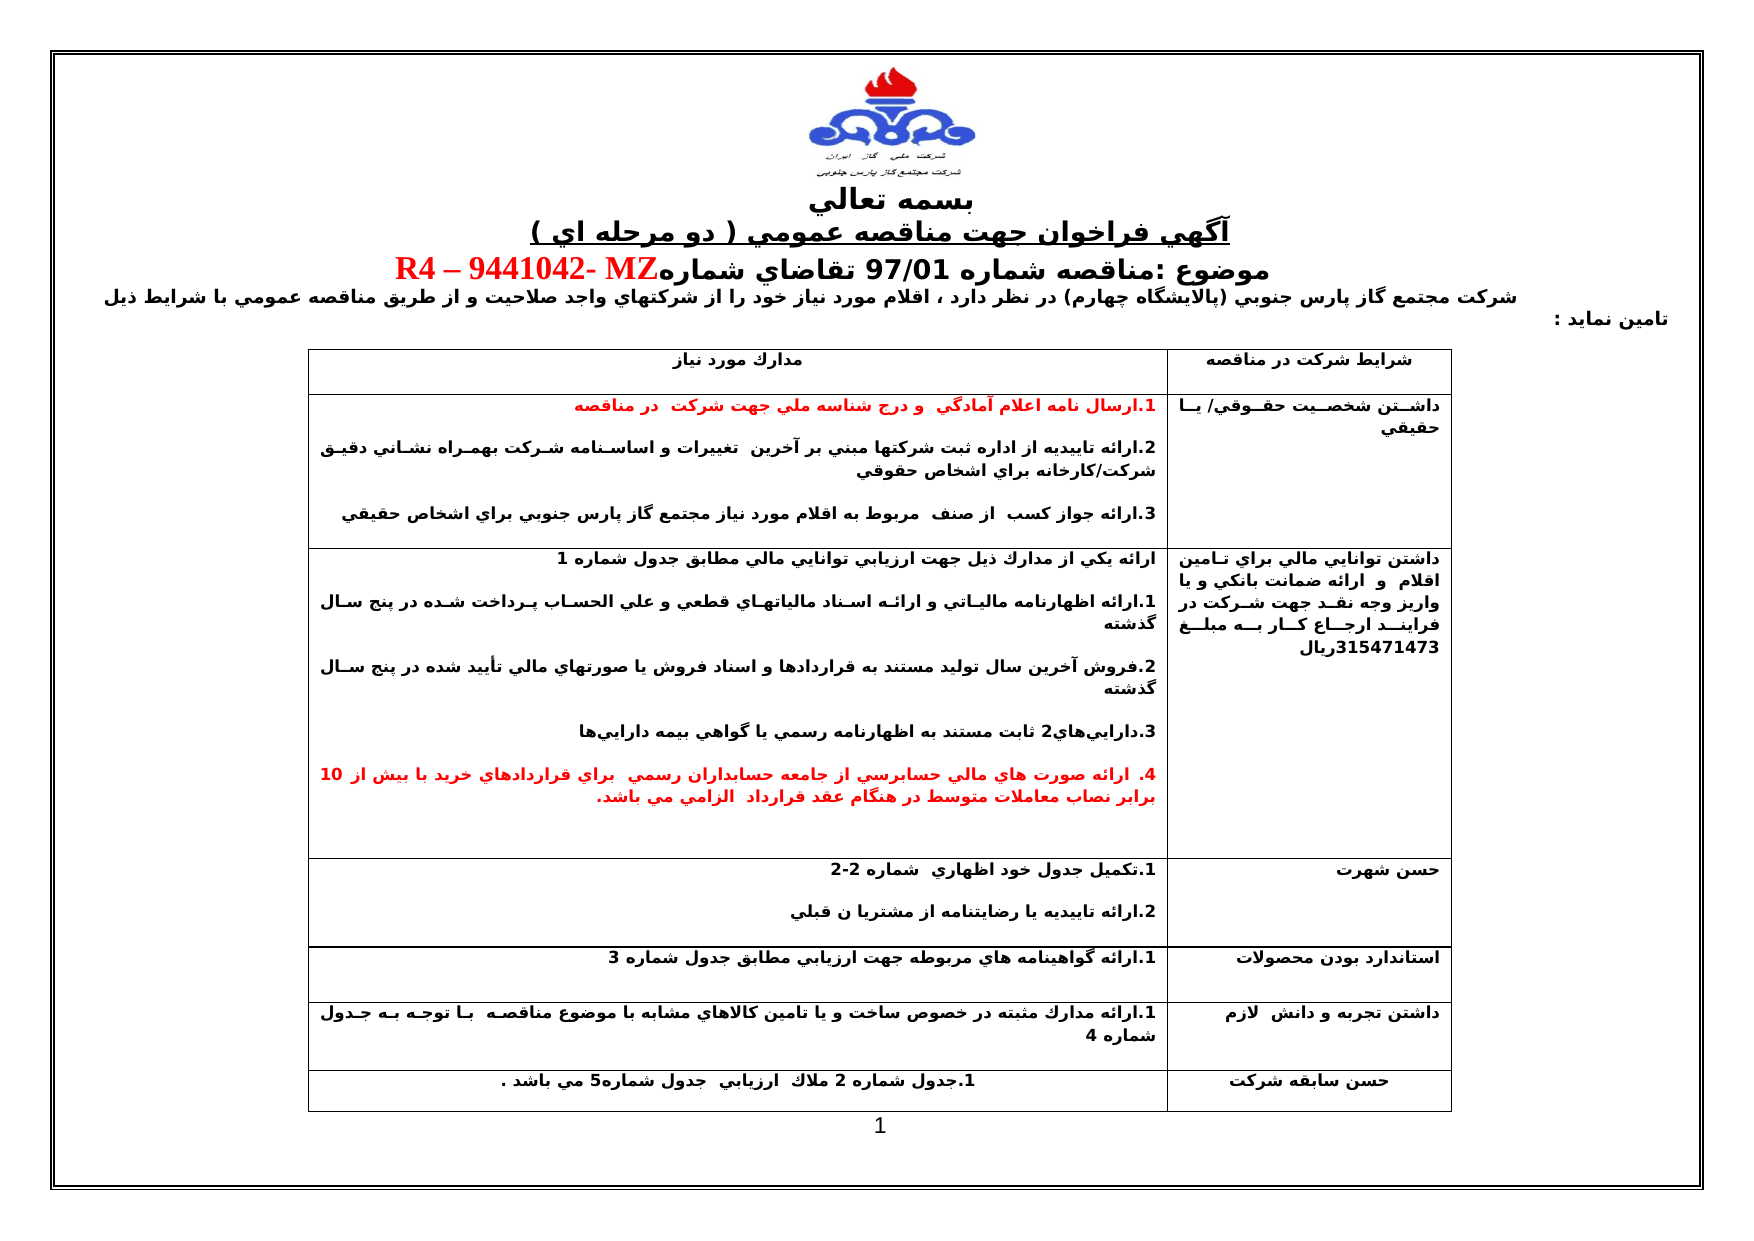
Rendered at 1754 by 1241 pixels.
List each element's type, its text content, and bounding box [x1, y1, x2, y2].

table_cell 1.ارائه گواهينامه هاي مربوطه جهت ارزيابي مطابق جدول شماره 3 [309, 948, 1167, 1002]
picture [804, 65, 978, 183]
title بسمه تعالي [123, 182, 1659, 216]
table_cell داشتن توانايي مالي براي تامين اقلام و ارائه ضمانت بانكي و يا واريز وجه نقد جهت شركت در فرايند ارجاع كار به مبلغ 315471473ريال [1168, 549, 1451, 858]
table_cell استاندارد بودن محصولات [1168, 948, 1451, 1002]
table_header شرايط شركت در مناقصه [1168, 350, 1451, 394]
table_cell 1.تكميل جدول خود اظهاري شماره 2-2 2.ارائه تاييديه يا رضايتنامه از مشتريا ن قبلي [309, 859, 1167, 946]
table_cell 1.ارسال نامه اعلام آمادگي و درج شناسه ملي جهت شركت در مناقصه 2.ارائه تاييديه از اداره ثبت شركتها مبني بر آخرين تغييرات و اساسنامه شركت بهمراه نشاني دقيق شركت/كارخانه براي اشخاص حقوقي 3.ارائه جواز كسب از صنف مربوط به اقلام مورد نياز مجتمع گاز پارس جنوبي براي اشخاص حقيقي [309, 395, 1167, 548]
table_cell ارائه يكي از مدارك ذيل جهت ارزيابي توانايي مالي مطابق جدول شماره 1 1.ارائه اظهارنامه مالياتي و ارائه اسناد مالياتهاي قطعي و علي الحساب پرداخت شده در پنج سال گذشته 2.فروش آخرين سال توليد مستند به قراردادها و اسناد فروش يا صورتهاي مالي تأييد شده در پنج سال گذشته 3.دارايي‌هاي2 ثابت مستند به اظهارنامه رسمي يا گواهي بيمه دارايي‌ها 4. ارائه صورت هاي مالي حسابرسي از جامعه حسابداران رسمي براي قراردادهاي خريد با بيش از 10 برابر نصاب معاملات متوسط در هنگام عقد قرارداد الزامي مي باشد. [309, 549, 1167, 858]
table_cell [309, 1071, 1167, 1111]
table_cell 1.ارائه مدارك مثبته در خصوص ساخت و يا تامين كالاهاي مشابه با موضوع مناقصه با توجه به جدول شماره 4 [309, 1003, 1167, 1069]
table_cell داشتن شخصيت حقوقي/ يا حقيقي [1168, 395, 1451, 548]
table_header مدارك مورد نياز [309, 350, 1167, 394]
text شركت مجتمع گاز پارس جنوبي (پالايشگاه چهارم) در نظر دارد ، اقلام مورد نياز خود را از شركتهاي واجد صلاحيت و از طريق مناقصه عمومي با شرايط ذيل تامين نمايد : [100, 286, 1669, 330]
table_cell حسن سابقه شركت [1168, 1071, 1451, 1111]
table_cell داشتن تجربه و دانش لازم [1168, 1003, 1451, 1069]
table_cell حسن شهرت [1168, 859, 1451, 946]
subtitle موضوع :مناقصه شماره 97/01 تقاضاي شمارهR4 – 9441042- MZ [100, 248, 1659, 286]
subtitle آگهي فراخوان جهت مناقصه عمومي ( دو مرحله اي ) [100, 216, 1659, 248]
